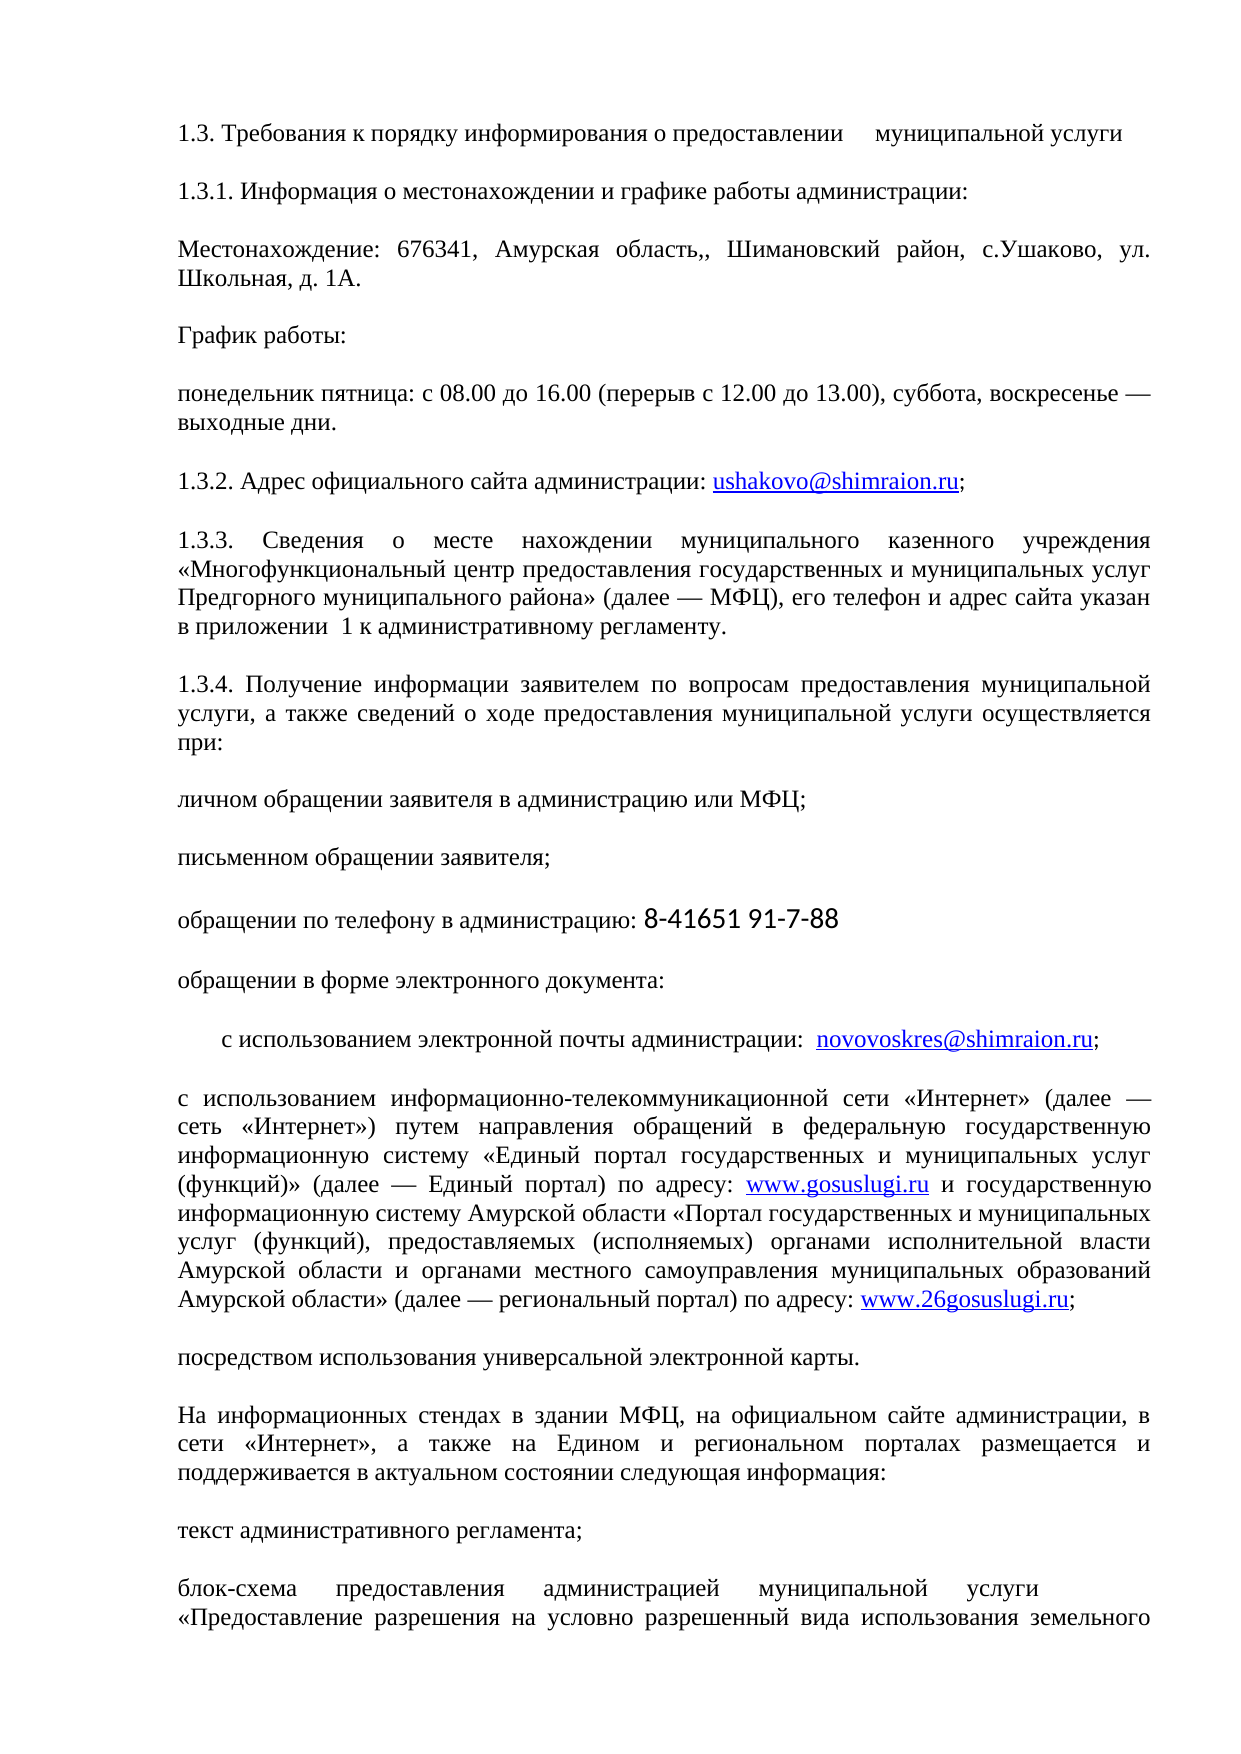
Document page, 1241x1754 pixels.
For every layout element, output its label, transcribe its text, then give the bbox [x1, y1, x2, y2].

text 1.3.4. Получение информации заявителем по вопросам предоставления муниципальной услуги, а также сведений о ходе предоставления муниципальной услуги осуществляется при: [177, 669, 1152, 755]
text обращении в форме электронного документа: [177, 965, 1152, 994]
text График работы: [177, 321, 1152, 349]
text с использованием электронной почты администрации: novovoskres@shimraion.ru; [177, 1023, 1152, 1053]
text посредством использования универсальной электронной карты. [177, 1342, 1152, 1371]
text понедельник пятница: с 08.00 до 16.00 (перерыв с 12.00 до 13.00), суббота, воскресенье — выходные дни. [177, 378, 1152, 436]
text 1.3.1. Информация о местонахождении и графике работы администрации: [177, 176, 1152, 205]
text 1.3.3. Сведения о месте нахождении муниципального казенного учреждения «Многофункциональный центр предоставления государственных и муниципальных услуг Предгорного муниципального района» (далее — МФЦ), его телефон и адрес сайта указан в приложении 1 к административному регламенту. [177, 525, 1152, 640]
text 1.3. Требования к порядку информирования о предоставлении муниципальной услуги [177, 118, 1152, 147]
text личном обращении заявителя в администрацию или МФЦ; [177, 784, 1152, 813]
text письменном обращении заявителя; [177, 842, 1152, 871]
text На информационных стендах в здании МФЦ, на официальном сайте администрации, в сети «Интернет», а также на Едином и региональном порталах размещается и поддерживается в актуальном состоянии следующая информация: [177, 1400, 1152, 1486]
text текст административного регламента; [177, 1515, 1152, 1544]
text с использованием информационно-телекоммуникационной сети «Интернет» (далее — сеть «Интернет») путем направления обращений в федеральную государственную информационную систему «Единый портал государственных и муниципальных услуг (функций)» (далее — Единый портал) по адресу: www.gosuslugi.ru и государственную информационную систему Амурской области «Портал государственных и муниципальных услуг (функций), предоставляемых (исполняемых) органами исполнительной власти Амурской области и органами местного самоуправления муниципальных образований Амурской области» (далее — региональный портал) по адресу: www.26gosuslugi.ru; [177, 1083, 1152, 1313]
text обращении по телефону в администрацию: 8-41651 91-7-88 [177, 900, 1152, 936]
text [177, 1573, 1152, 1631]
text 1.3.2. Адрес официального сайта администрации: ushakovo@shimraion.ru; [177, 465, 1152, 496]
text Местонахождение: 676341, Амурская область,, Шимановский район, с.Ушаково, ул. Школьная, д. 1А. [177, 234, 1152, 291]
